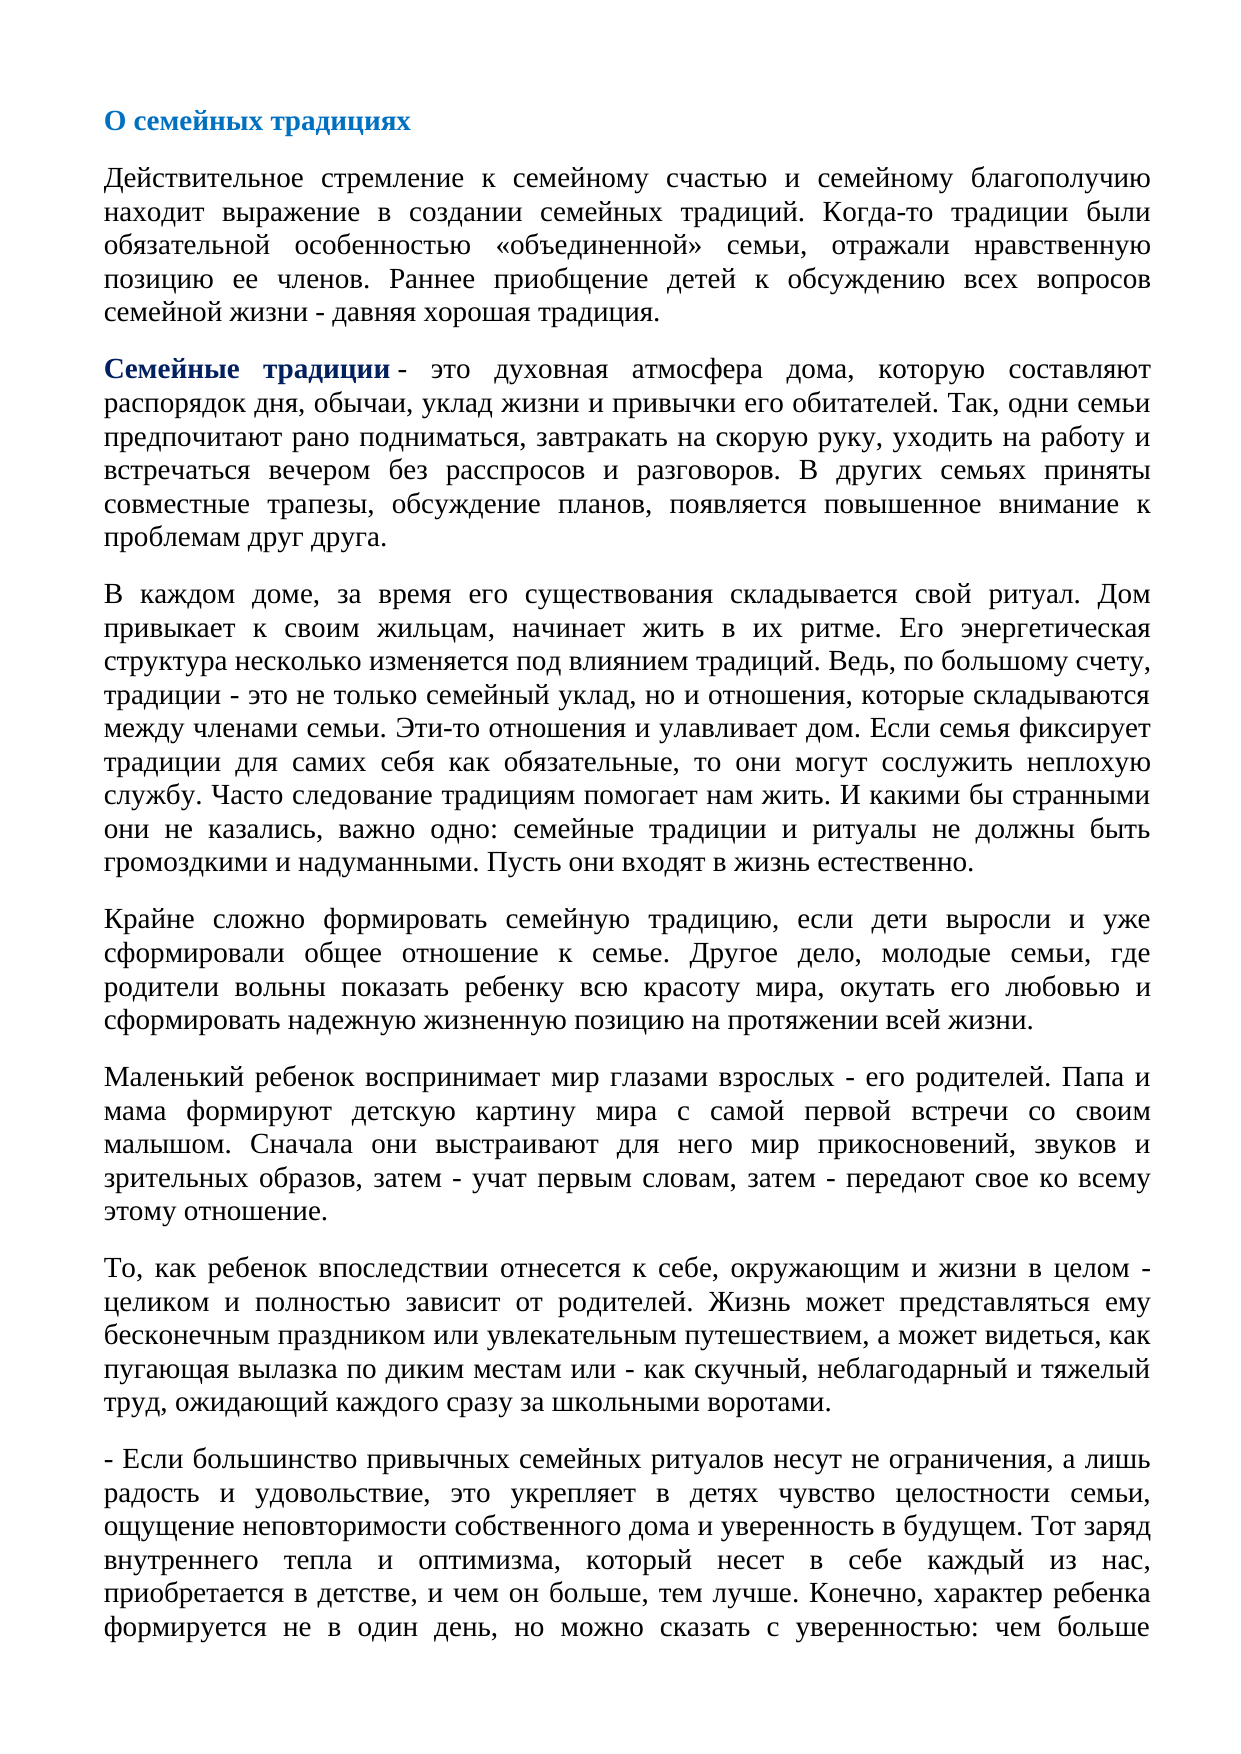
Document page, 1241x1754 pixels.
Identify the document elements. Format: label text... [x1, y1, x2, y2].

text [103, 1441, 1152, 1643]
text О семейных традициях [103, 103, 1152, 137]
text Действительное стремление к семейному счастью и семейному благополучию находит выражение в создании семейных традиций. Когда-то традиции были обязательной особенностью «объединенной» семьи, отражали нравственную позицию ее членов. Раннее приобщение детей к обсуждению всех вопросов семейной жизни - давняя хорошая традиция. [103, 160, 1152, 328]
text То, как ребенок впоследствии отнесется к себе, окружающим и жизни в целом - целиком и полностью зависит от родителей. Жизнь может представляться ему бесконечным праздником или увлекательным путешествием, а может видеться, как пугающая вылазка по диким местам или - как скучный, неблагодарный и тяжелый труд, ожидающий каждого сразу за школьными воротами. [103, 1250, 1152, 1418]
text Крайне сложно формировать семейную традицию, если дети выросли и уже сформировали общее отношение к семье. Другое дело, молодые семьи, где родители вольны показать ребенку всю красоту мира, окутать его любовью и сформировать надежную жизненную позицию на протяжении всей жизни. [103, 902, 1152, 1036]
text В каждом доме, за время его существования складывается свой ритуал. Дом привыкает к своим жильцам, начинает жить в их ритме. Его энергетическая структура несколько изменяется под влиянием традиций. Ведь, по большому счету, традиции - это не только семейный уклад, но и отношения, которые складываются между членами семьи. Эти-то отношения и улавливает дом. Если семья фиксирует традиции для самих себя как обязательные, то они могут сослужить неплохую службу. Часто следование традициям помогает нам жить. И какими бы странными они не казались, важно одно: семейные традиции и ритуалы не должны быть громоздкими и надуманными. Пусть они входят в жизнь естественно. [103, 576, 1152, 878]
text Маленький ребенок воспринимает мир глазами взрослых - его родителей. Папа и мама формируют детскую картину мира с самой первой встречи со своим малышом. Сначала они выстраивают для него мир прикосновений, звуков и зрительных образов, затем - учат первым словам, затем - передают свое ко всему этому отношение. [103, 1059, 1152, 1227]
text Семейные традиции - это духовная атмосфера дома, которую составляют распорядок дня, обычаи, уклад жизни и привычки его обитателей. Так, одни семьи предпочитают рано подниматься, завтракать на скорую руку, уходить на работу и встречаться вечером без расспросов и разговоров. В других семьях приняты совместные трапезы, обсуждение планов, появляется повышенное внимание к проблемам друг друга. [103, 352, 1152, 553]
